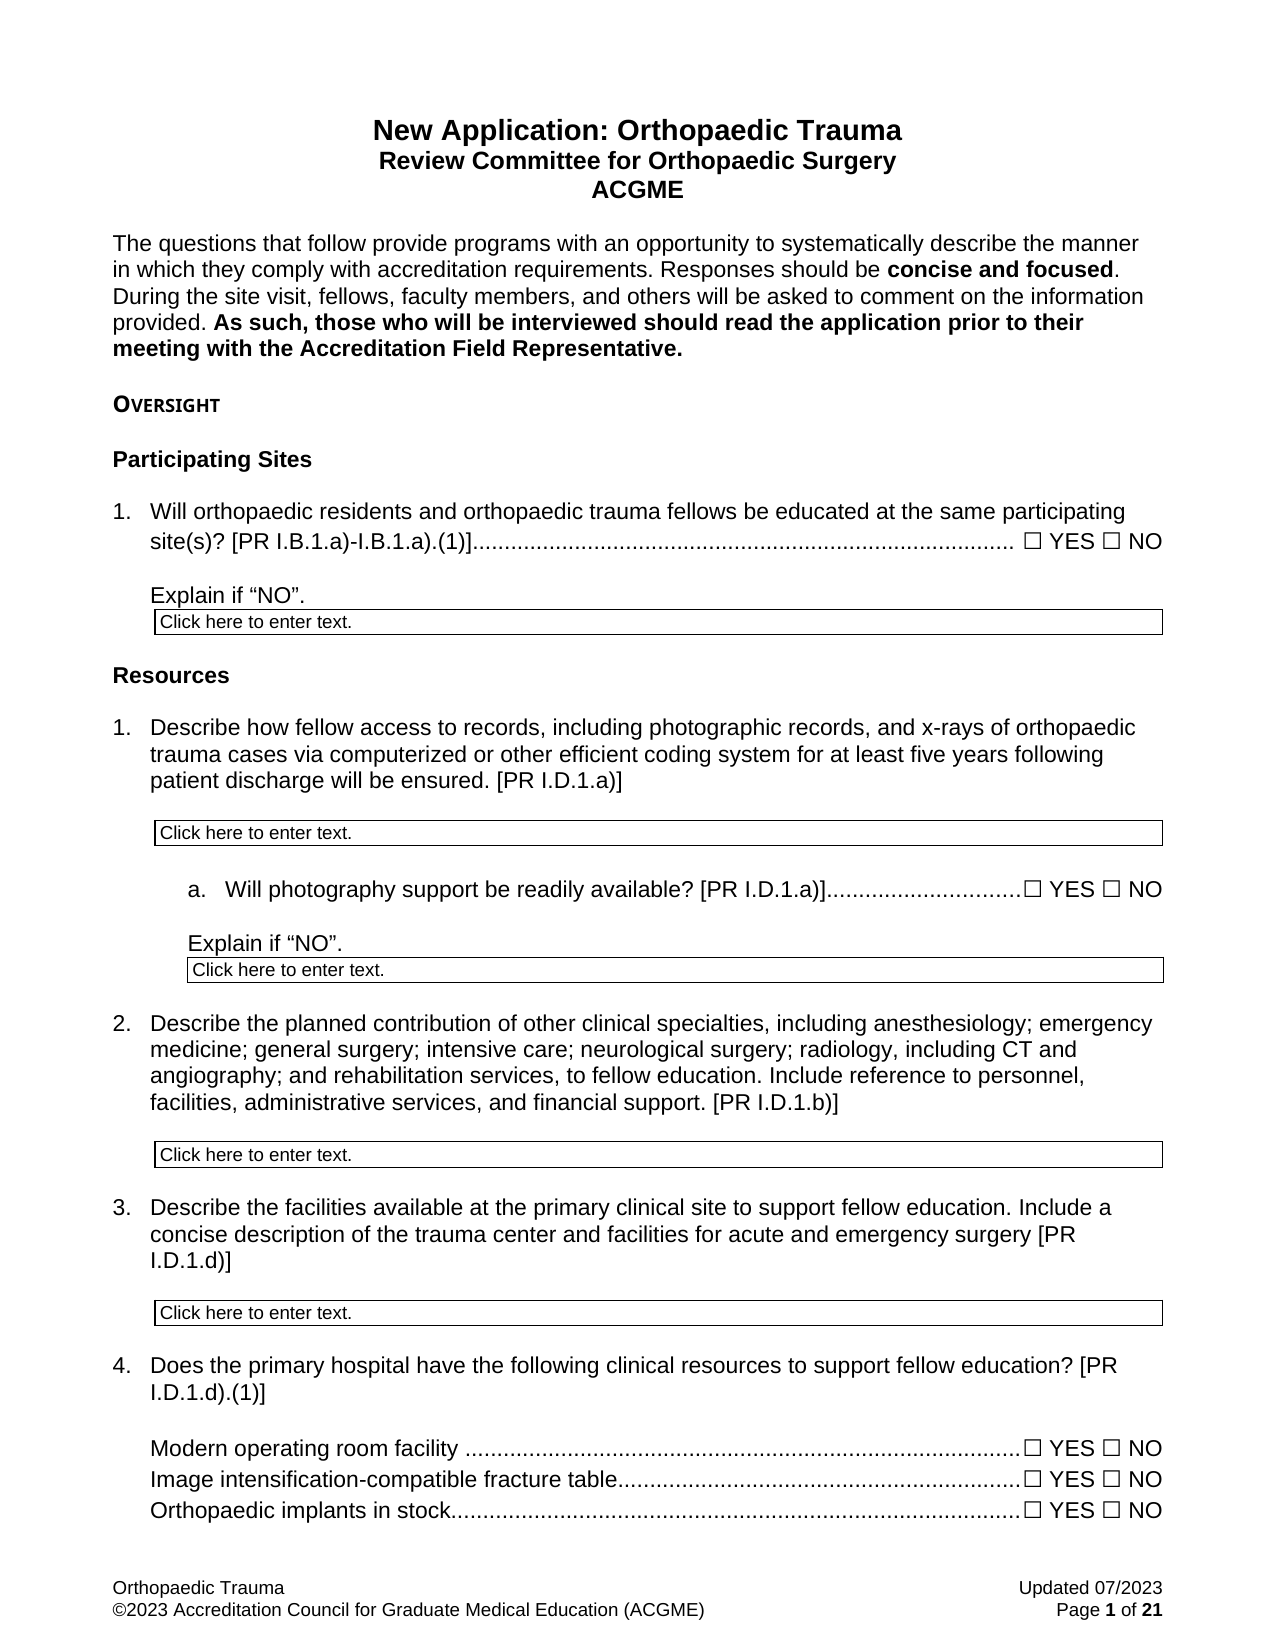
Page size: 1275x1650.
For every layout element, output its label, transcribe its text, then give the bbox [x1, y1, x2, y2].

text Image intensification-compatible fracture table YES NO [150, 1463, 1162, 1494]
text Participating Sites [112, 446, 1162, 472]
text Explain if “NO”. [187, 930, 1162, 957]
list Describe the planned contribution of other clinical specialties, including anesthesiology; emergency medicine; general surgery; intensive care; neurological surgery; radiology, including CT and angiography; and rehabilitation services, to fellow education. Include reference to personnel, facilities, administrative services, and financial support. [PR I.D.1.b)] [112, 1009, 1162, 1115]
list Describe how fellow access to records, including photographic records, and x-rays of orthopaedic trauma cases via computerized or other efficient coding system for at least five years following patient discharge will be ensured. [PR I.D.1.a)] [112, 714, 1162, 793]
text Oversight [112, 388, 1162, 419]
list Will orthopaedic residents and orthopaedic trauma fellows be educated at the same participating site(s)? [PR I.B.1.a)-I.B.1.a).(1)] YES NO [112, 498, 1162, 556]
list Describe the facilities available at the primary clinical site to support fellow education. Include a concise description of the trauma center and facilities for acute and emergency surgery [PR I.D.1.d)] [112, 1194, 1162, 1273]
text New Application: Orthopaedic Trauma [112, 112, 1162, 146]
text The questions that follow provide programs with an opportunity to systematically describe the manner in which they comply with accreditation requirements. Responses should be concise and focused. During the site visit, fellows, faculty members, and others will be asked to comment on the information provided. As such, those who will be interviewed should read the application prior to their meeting with the Accreditation Field Representative. [112, 230, 1162, 362]
list Does the primary hospital have the following clinical resources to support fellow education? [PR I.D.1.d).(1)] [112, 1352, 1162, 1405]
text Modern operating room facility YES NO [150, 1432, 1162, 1463]
text Resources [112, 662, 1162, 688]
text ACGME [112, 175, 1162, 203]
list Will photography support be readily available? [PR I.D.1.a)] YES NO [187, 873, 1162, 904]
text Orthopaedic implants in stock YES NO [150, 1494, 1162, 1525]
text Review Committee for Orthopaedic Surgery [112, 146, 1162, 175]
text Explain if “NO”. [150, 582, 1162, 609]
